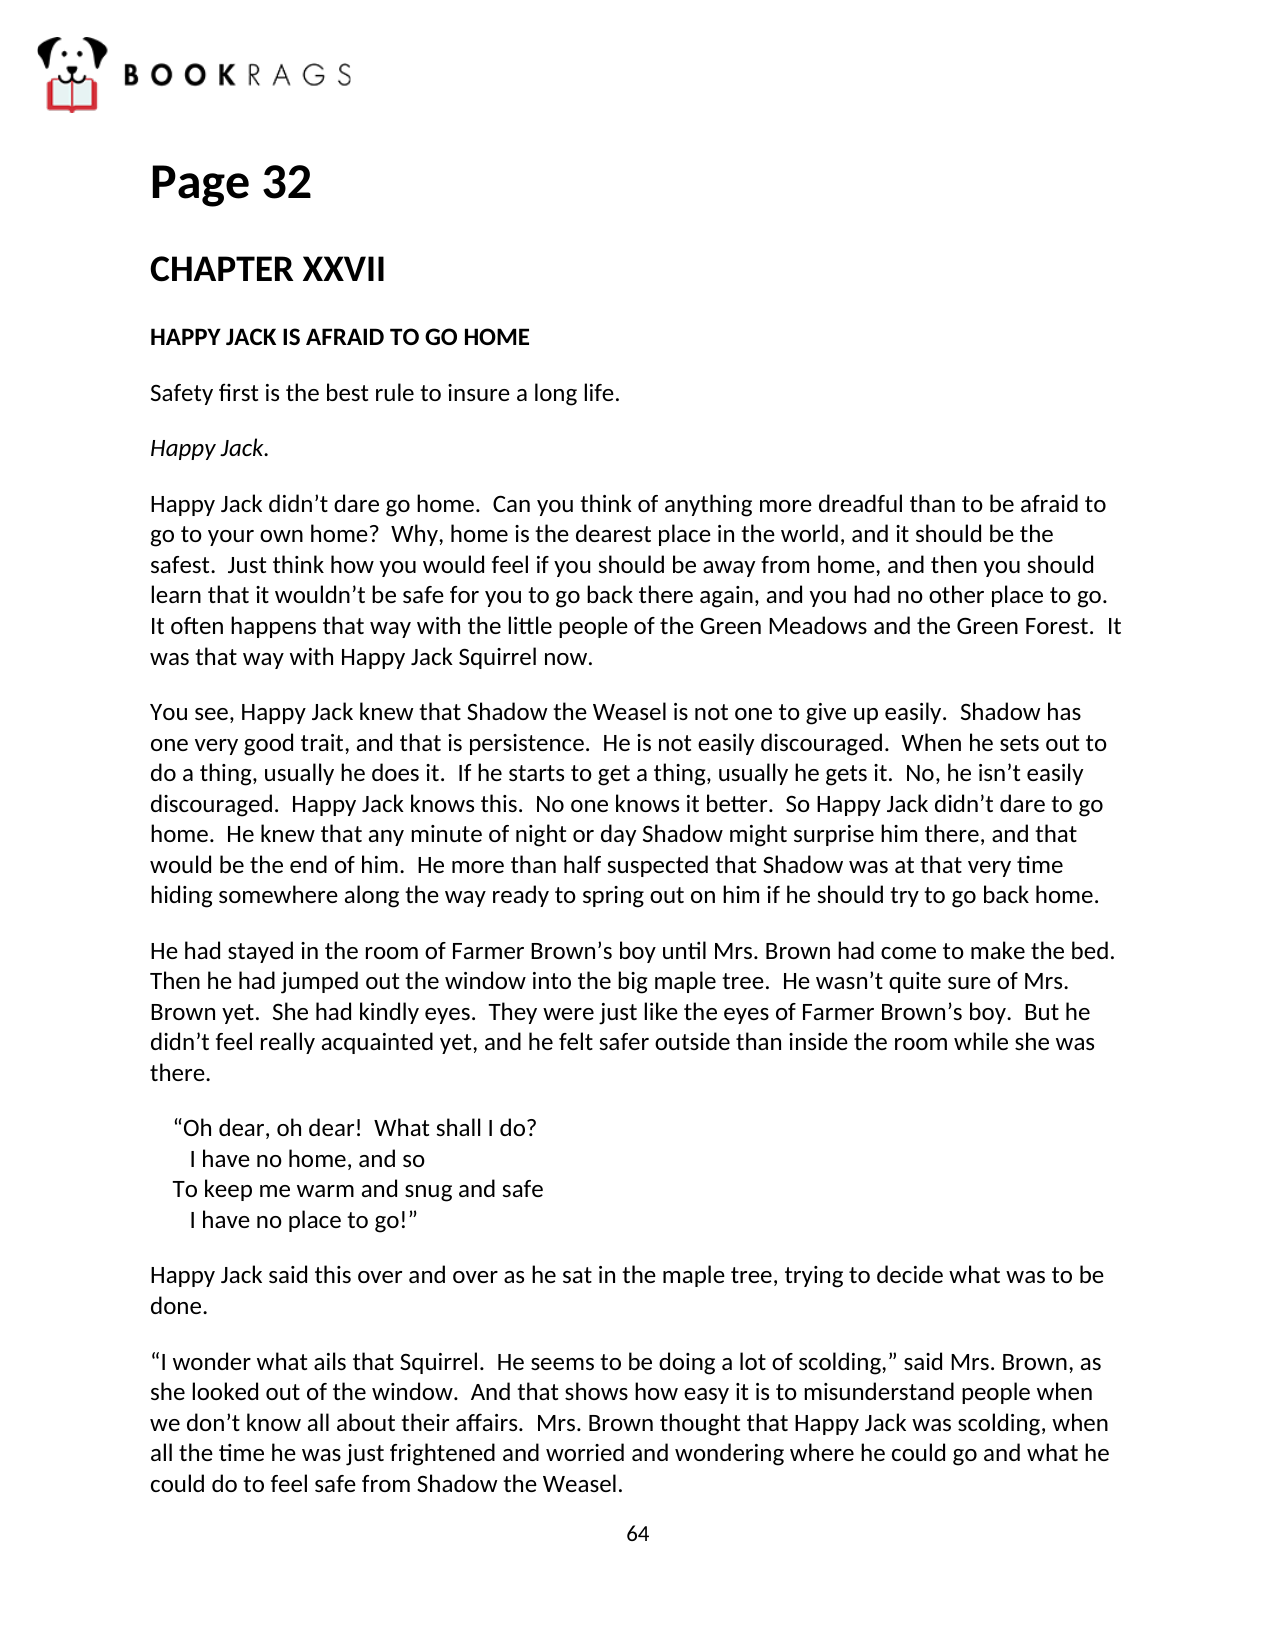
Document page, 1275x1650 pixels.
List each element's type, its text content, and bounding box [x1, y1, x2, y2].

text CHAPTER XXVII [150, 244, 1125, 290]
text Happy Jack. [150, 433, 1125, 463]
picture [37, 37, 351, 113]
text HAPPY JACK IS AFRAID TO GO HOME [150, 322, 1125, 352]
text Safety first is the best rule to insure a long life. [150, 377, 1125, 408]
text “Oh dear, oh dear! What shall I do? I have no home, and so To keep me warm and snug and safe I have no place to go!” [150, 1112, 1125, 1234]
text He had stayed in the room of Farmer Brown’s boy until Mrs. Brown had come to make the bed. Then he had jumped out the window into the big maple tree. He wasn’t quite sure of Mrs. Brown yet. She had kindly eyes. They were just like the eyes of Farmer Brown’s boy. But he didn’t feel really acquainted yet, and he felt safer outside than inside the room while she was there. [150, 935, 1125, 1087]
text Happy Jack didn’t dare go home. Can you think of anything more dreadful than to be afraid to go to your own home? Why, home is the dearest place in the world, and it should be the safest. Just think how you would feel if you should be away from home, and then you should learn that it wouldn’t be safe for you to go back there again, and you had no other place to go. It often happens that way with the little people of the Green Meadows and the Green Forest. It was that way with Happy Jack Squirrel now. [150, 488, 1125, 671]
text Page 32 [150, 150, 1125, 211]
text You see, Happy Jack knew that Shadow the Weasel is not one to give up easily. Shadow has one very good trait, and that is persistence. He is not easily discouraged. When he sets out to do a thing, usually he does it. If he starts to get a thing, usually he gets it. No, he isn’t easily discouraged. Happy Jack knows this. No one knows it better. So Happy Jack didn’t dare to go home. He knew that any minute of night or day Shadow might surprise him there, and that would be the end of him. He more than half suspected that Shadow was at that very time hiding somewhere along the way ready to spring out on him if he should try to go back home. [150, 696, 1125, 910]
text “I wonder what ails that Squirrel. He seems to be doing a lot of scolding,” said Mrs. Brown, as she looked out of the window. And that shows how easy it is to misunderstand people when we don’t know all about their affairs. Mrs. Brown thought that Happy Jack was scolding, when all the time he was just frightened and worried and wondering where he could go and what he could do to feel safe from Shadow the Weasel. [150, 1346, 1125, 1498]
text Happy Jack said this over and over as he sat in the maple tree, trying to decide what was to be done. [150, 1259, 1125, 1321]
